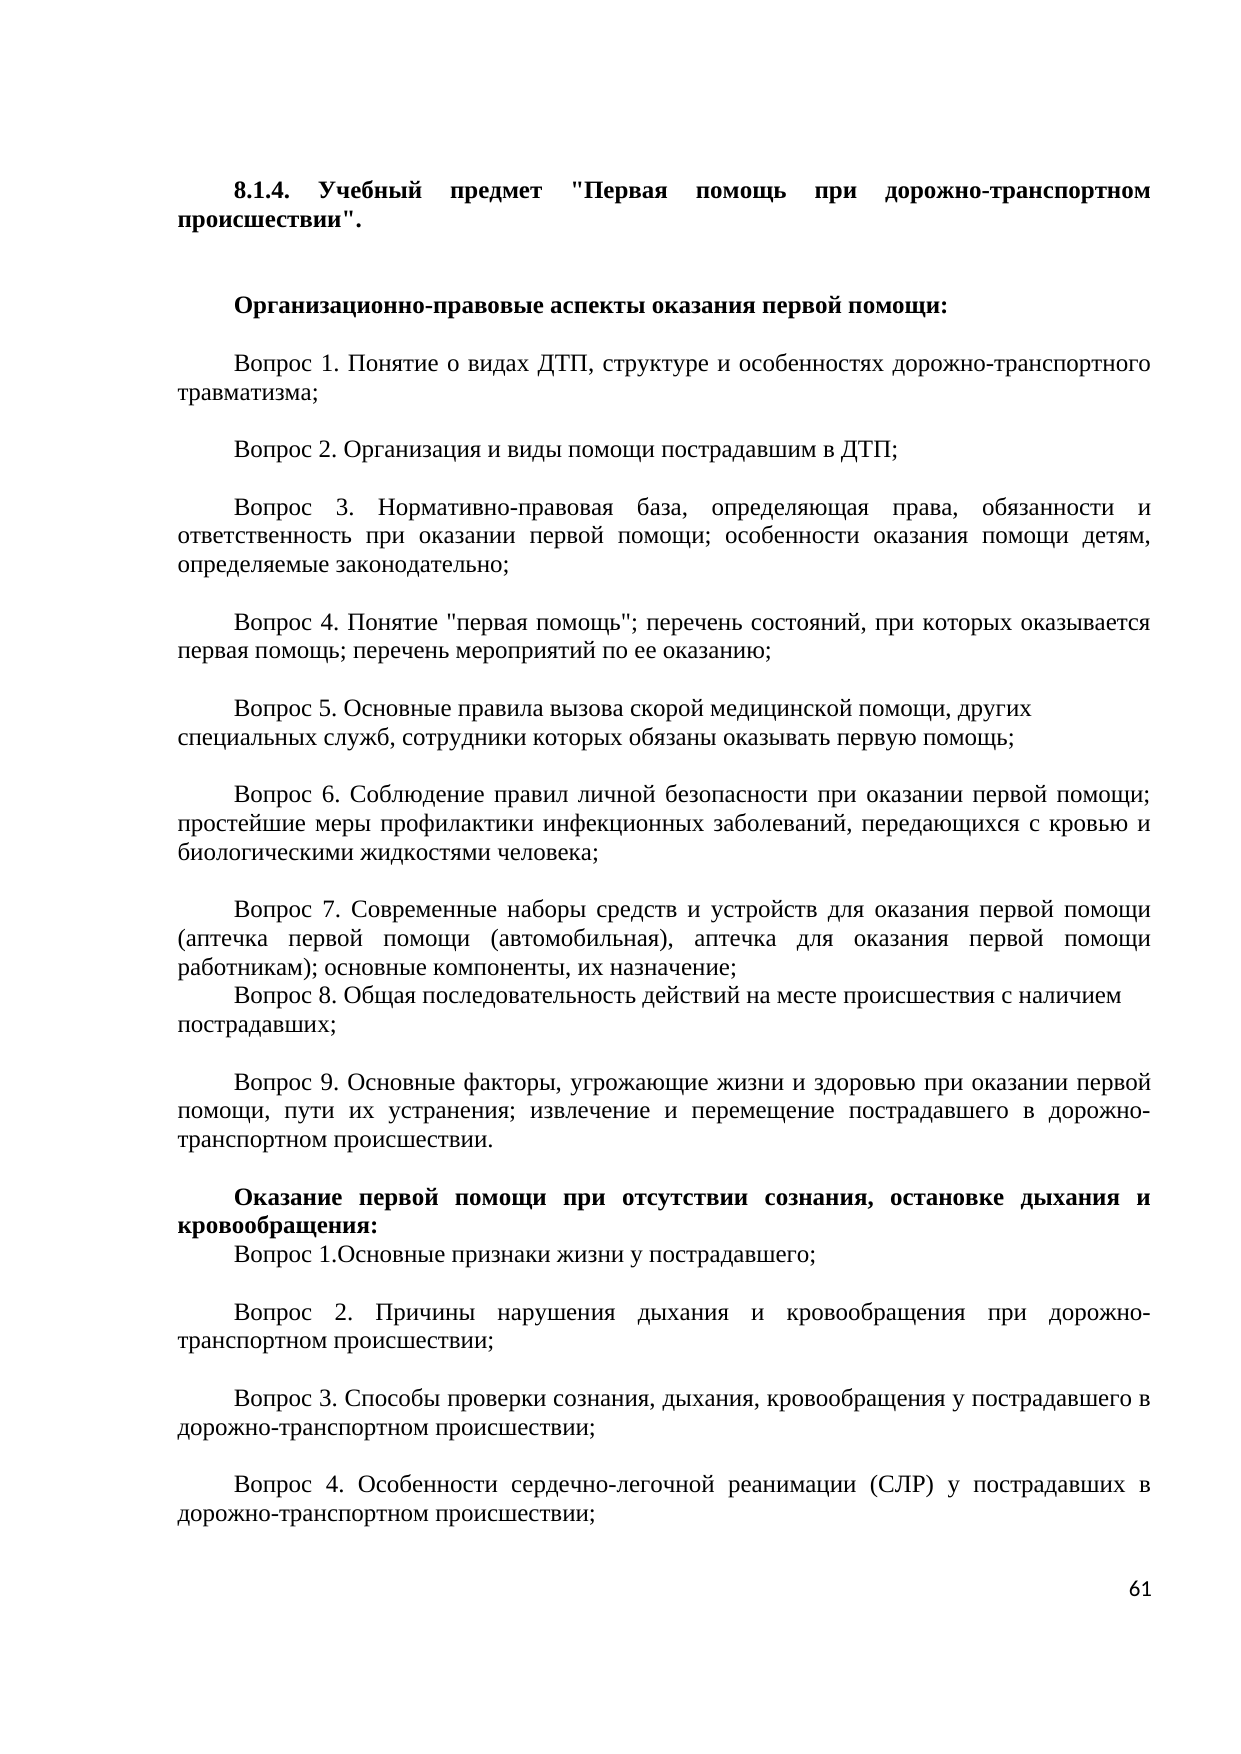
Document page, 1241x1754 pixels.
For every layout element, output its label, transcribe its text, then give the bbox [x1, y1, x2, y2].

text Вопрос 2. Организация и виды помощи пострадавшим в ДТП; [177, 434, 1152, 463]
text Вопрос 6. Соблюдение правил личной безопасности при оказании первой помощи; простейшие меры профилактики инфекционных заболеваний, передающихся с кровью и биологическими жидкостями человека; [177, 779, 1152, 866]
text Вопрос 8. Общая последовательность действий на месте происшествия с наличием пострадавших; [177, 981, 1152, 1038]
text Вопрос 9. Основные факторы, угрожающие жизни и здоровью при оказании первой помощи, пути их устранения; извлечение и перемещение пострадавшего в дорожно-транспортном происшествии. [177, 1067, 1152, 1153]
text Вопрос 3. Нормативно-правовая база, определяющая права, обязанности и ответственность при оказании первой помощи; особенности оказания помощи детям, определяемые законодательно; [177, 492, 1152, 578]
text Вопрос 2. Причины нарушения дыхания и кровообращения при дорожно-транспортном происшествии; [177, 1297, 1152, 1354]
text Вопрос 1. Понятие о видах ДТП, структуре и особенностях дорожно-транспортного травматизма; [177, 348, 1152, 406]
text 8.1.4. Учебный предмет "Первая помощь при дорожно-транспортном происшествии". [177, 176, 1152, 233]
text Вопрос 4. Особенности сердечно-легочной реанимации (СЛР) у пострадавших в дорожно-транспортном происшествии; [177, 1469, 1152, 1527]
text Оказание первой помощи при отсутствии сознания, остановке дыхания и кровообращения: [177, 1182, 1152, 1239]
text Вопрос 5. Основные правила вызова скорой медицинской помощи, других специальных служб, сотрудники которых обязаны оказывать первую помощь; [177, 693, 1152, 751]
text Вопрос 1.Основные признаки жизни у пострадавшего; [177, 1239, 1152, 1268]
text Организационно-правовые аспекты оказания первой помощи: [177, 291, 1152, 319]
text Вопрос 3. Способы проверки сознания, дыхания, кровообращения у пострадавшего в дорожно-транспортном происшествии; [177, 1383, 1152, 1441]
text Вопрос 7. Современные наборы средств и устройств для оказания первой помощи (аптечка первой помощи (автомобильная), аптечка для оказания первой помощи работникам); основные компоненты, их назначение; [177, 894, 1152, 981]
text Вопрос 4. Понятие "первая помощь"; перечень состояний, при которых оказывается первая помощь; перечень мероприятий по ее оказанию; [177, 607, 1152, 664]
